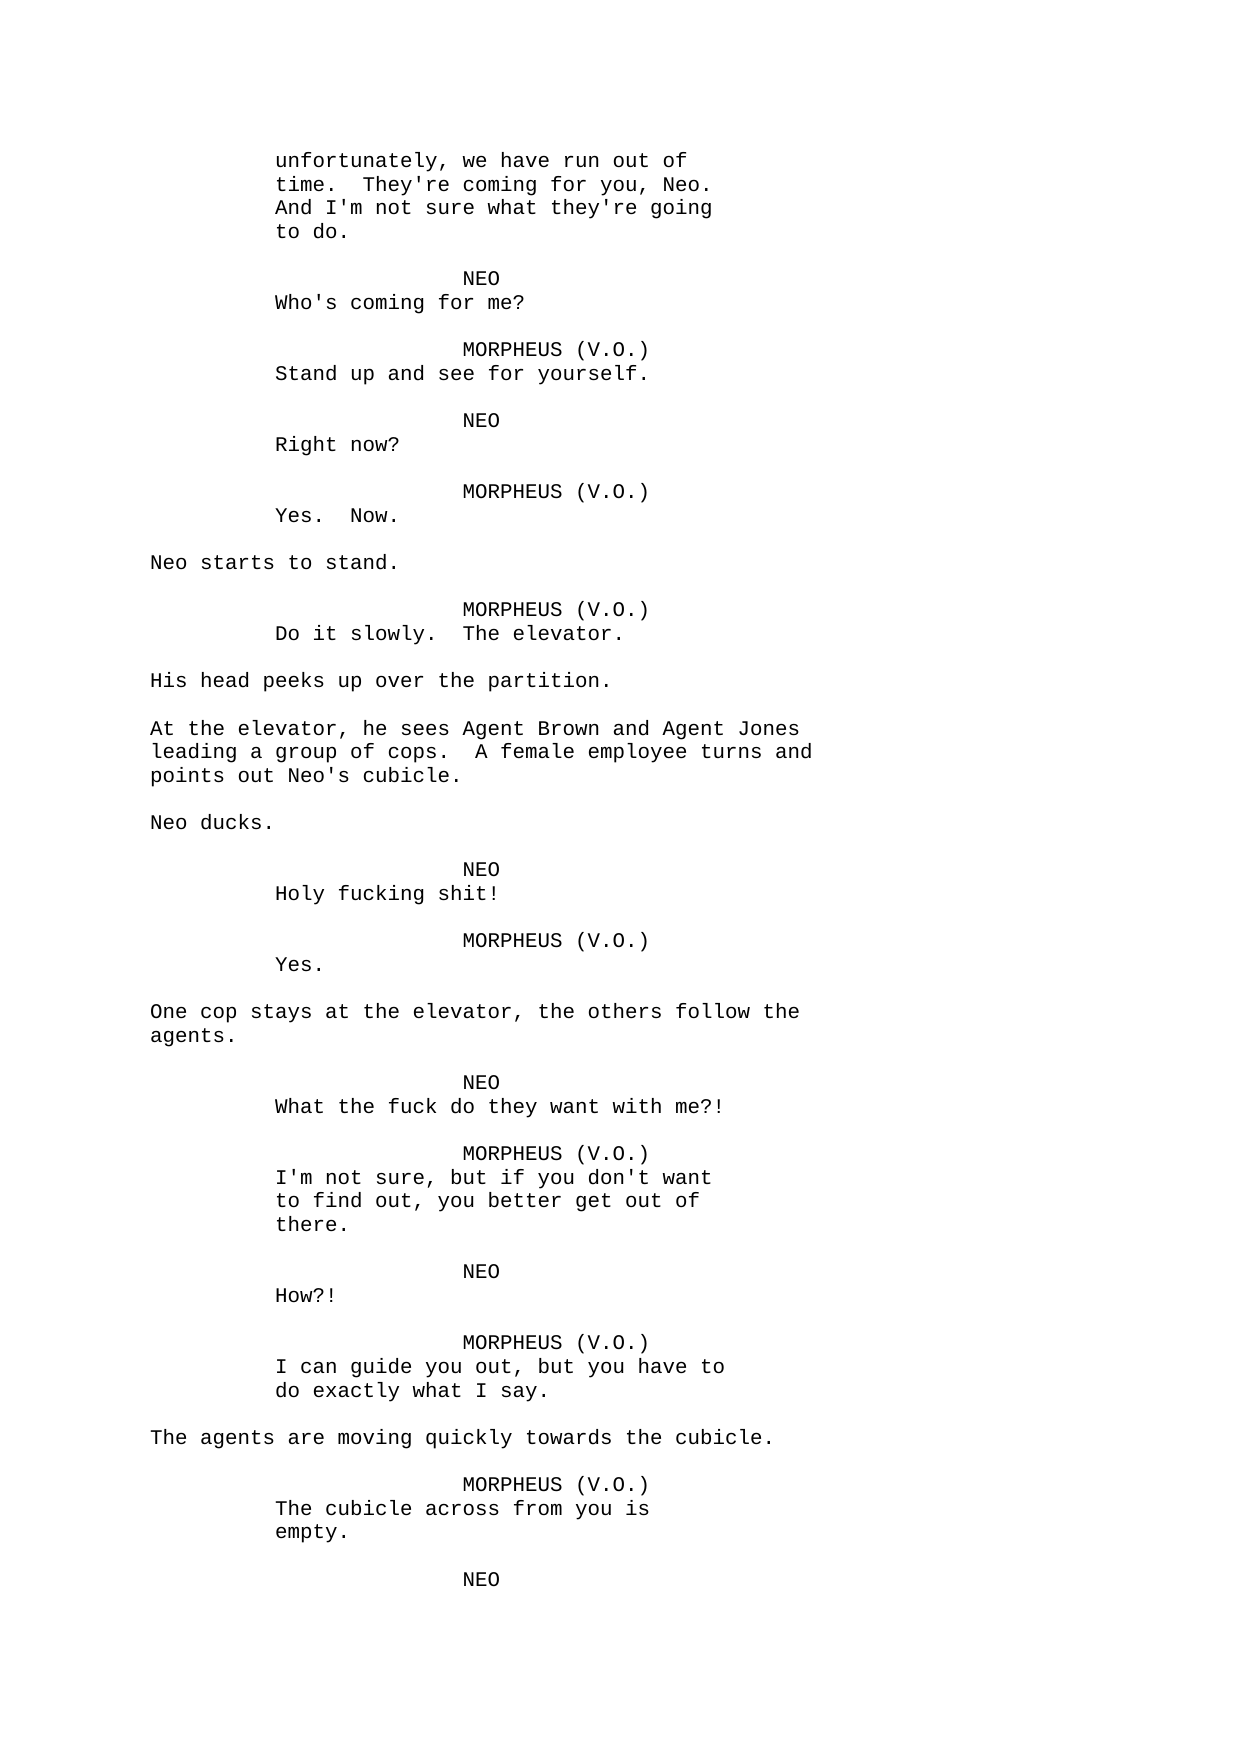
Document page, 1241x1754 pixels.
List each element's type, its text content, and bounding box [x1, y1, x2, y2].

text NEO [150, 1569, 1090, 1592]
text Do it slowly. The elevator. [150, 623, 1090, 647]
text MORPHEUS (V.O.) [150, 599, 1090, 623]
text MORPHEUS (V.O.) [150, 339, 1090, 363]
text Holy fucking shit! [150, 883, 1090, 907]
text MORPHEUS (V.O.) [150, 930, 1090, 954]
text there. [150, 1214, 1090, 1238]
text to do. [150, 221, 1090, 244]
text Neo ducks. [150, 812, 1090, 836]
text NEO [150, 859, 1090, 883]
text How?! [150, 1285, 1090, 1309]
text MORPHEUS (V.O.) [150, 481, 1090, 505]
text I'm not sure, but if you don't want [150, 1167, 1090, 1190]
text The agents are moving quickly towards the cubicle. [150, 1427, 1090, 1451]
text MORPHEUS (V.O.) [150, 1143, 1090, 1167]
text The cubicle across from you is [150, 1498, 1090, 1521]
text Right now? [150, 434, 1090, 457]
text Who's coming for me? [150, 292, 1090, 316]
text to find out, you better get out of [150, 1190, 1090, 1214]
text One cop stays at the elevator, the others follow the [150, 1001, 1090, 1025]
text I can guide you out, but you have to [150, 1356, 1090, 1379]
text MORPHEUS (V.O.) [150, 1332, 1090, 1356]
text NEO [150, 410, 1090, 434]
text NEO [150, 1261, 1090, 1285]
text And I'm not sure what they're going [150, 197, 1090, 221]
text At the elevator, he sees Agent Brown and Agent Jones [150, 717, 1090, 741]
text Yes. [150, 954, 1090, 978]
text time. They're coming for you, Neo. [150, 174, 1090, 197]
text NEO [150, 1072, 1090, 1096]
text leading a group of cops. A female employee turns and [150, 741, 1090, 765]
text empty. [150, 1521, 1090, 1545]
text His head peeks up over the partition. [150, 670, 1090, 694]
text What the fuck do they want with me?! [150, 1096, 1090, 1119]
text MORPHEUS (V.O.) [150, 1474, 1090, 1498]
text NEO [150, 268, 1090, 292]
text Yes. Now. [150, 505, 1090, 528]
text Neo starts to stand. [150, 552, 1090, 576]
text do exactly what I say. [150, 1379, 1090, 1403]
text unfortunately, we have run out of [150, 150, 1090, 174]
text points out Neo's cubicle. [150, 765, 1090, 788]
text agents. [150, 1025, 1090, 1048]
text Stand up and see for yourself. [150, 363, 1090, 386]
